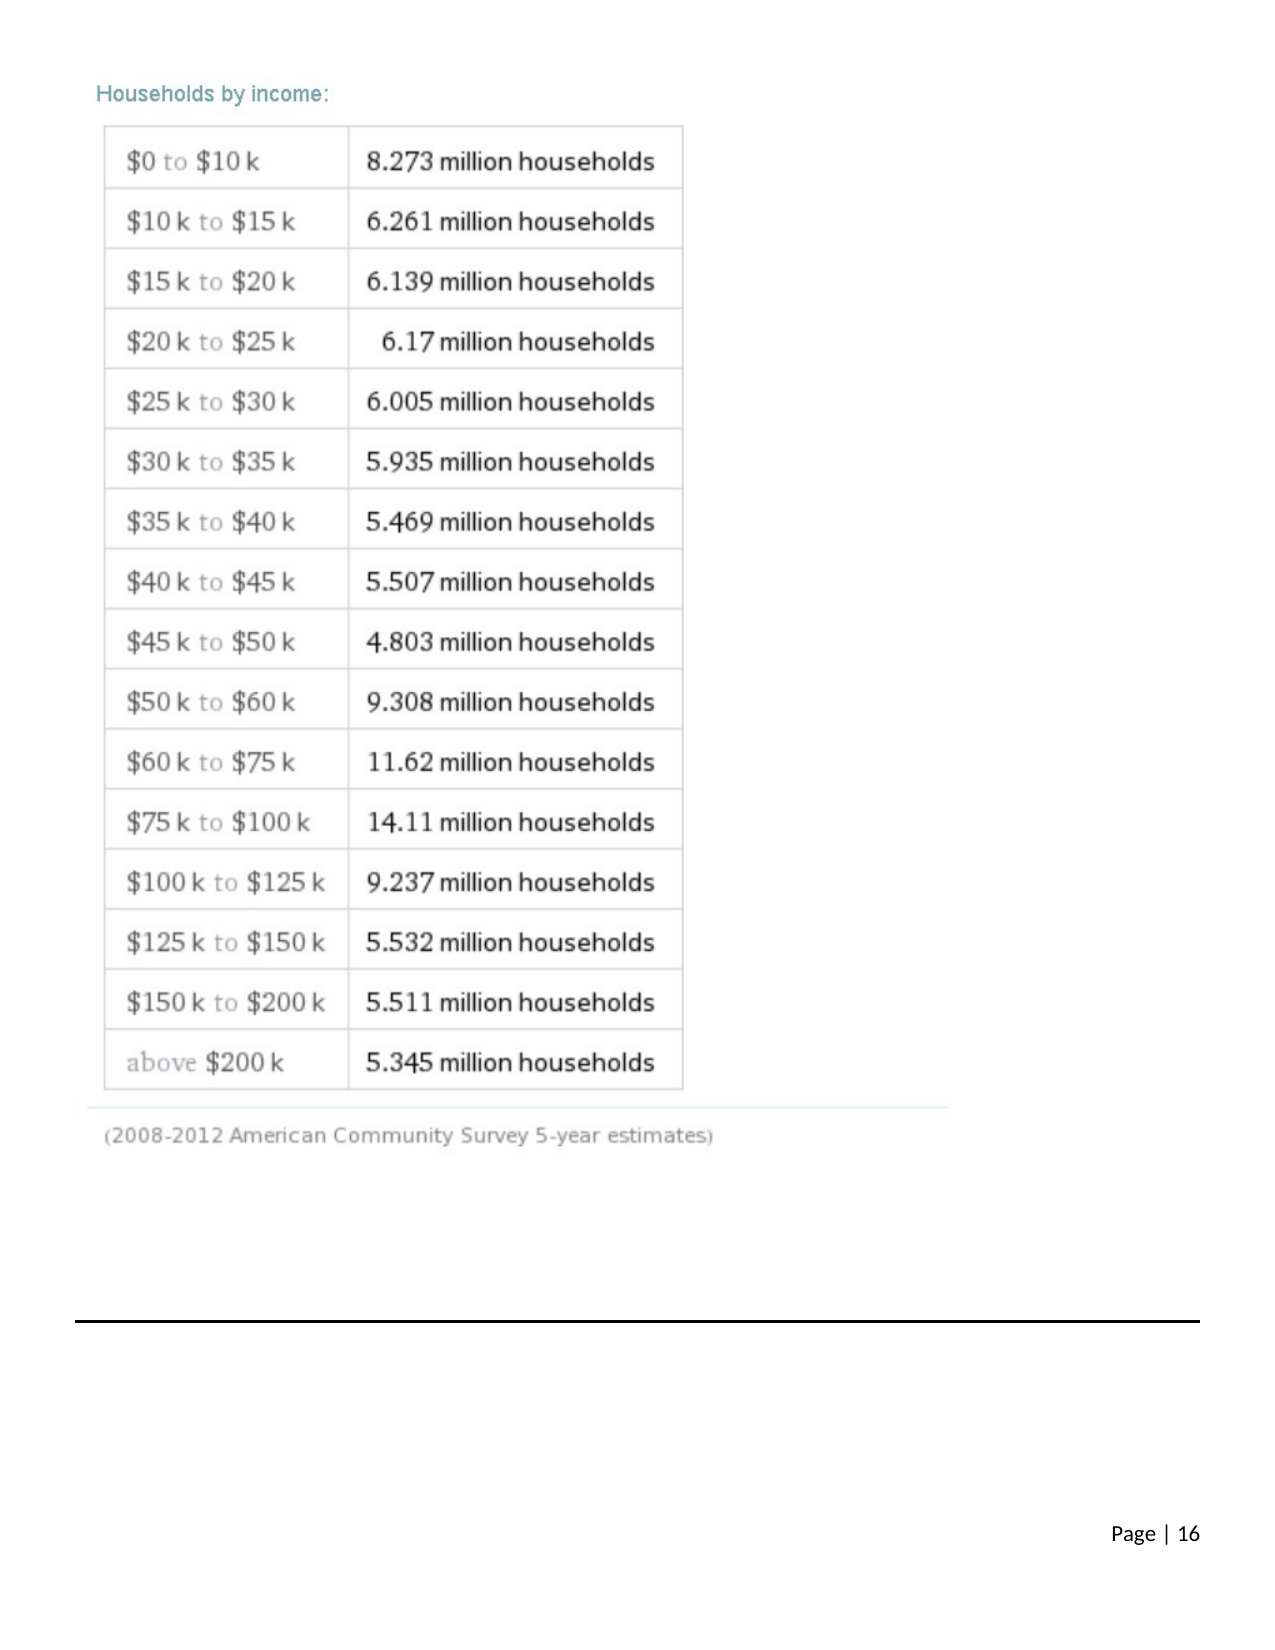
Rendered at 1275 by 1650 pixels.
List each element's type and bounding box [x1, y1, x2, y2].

picture [75, 75, 949, 1159]
